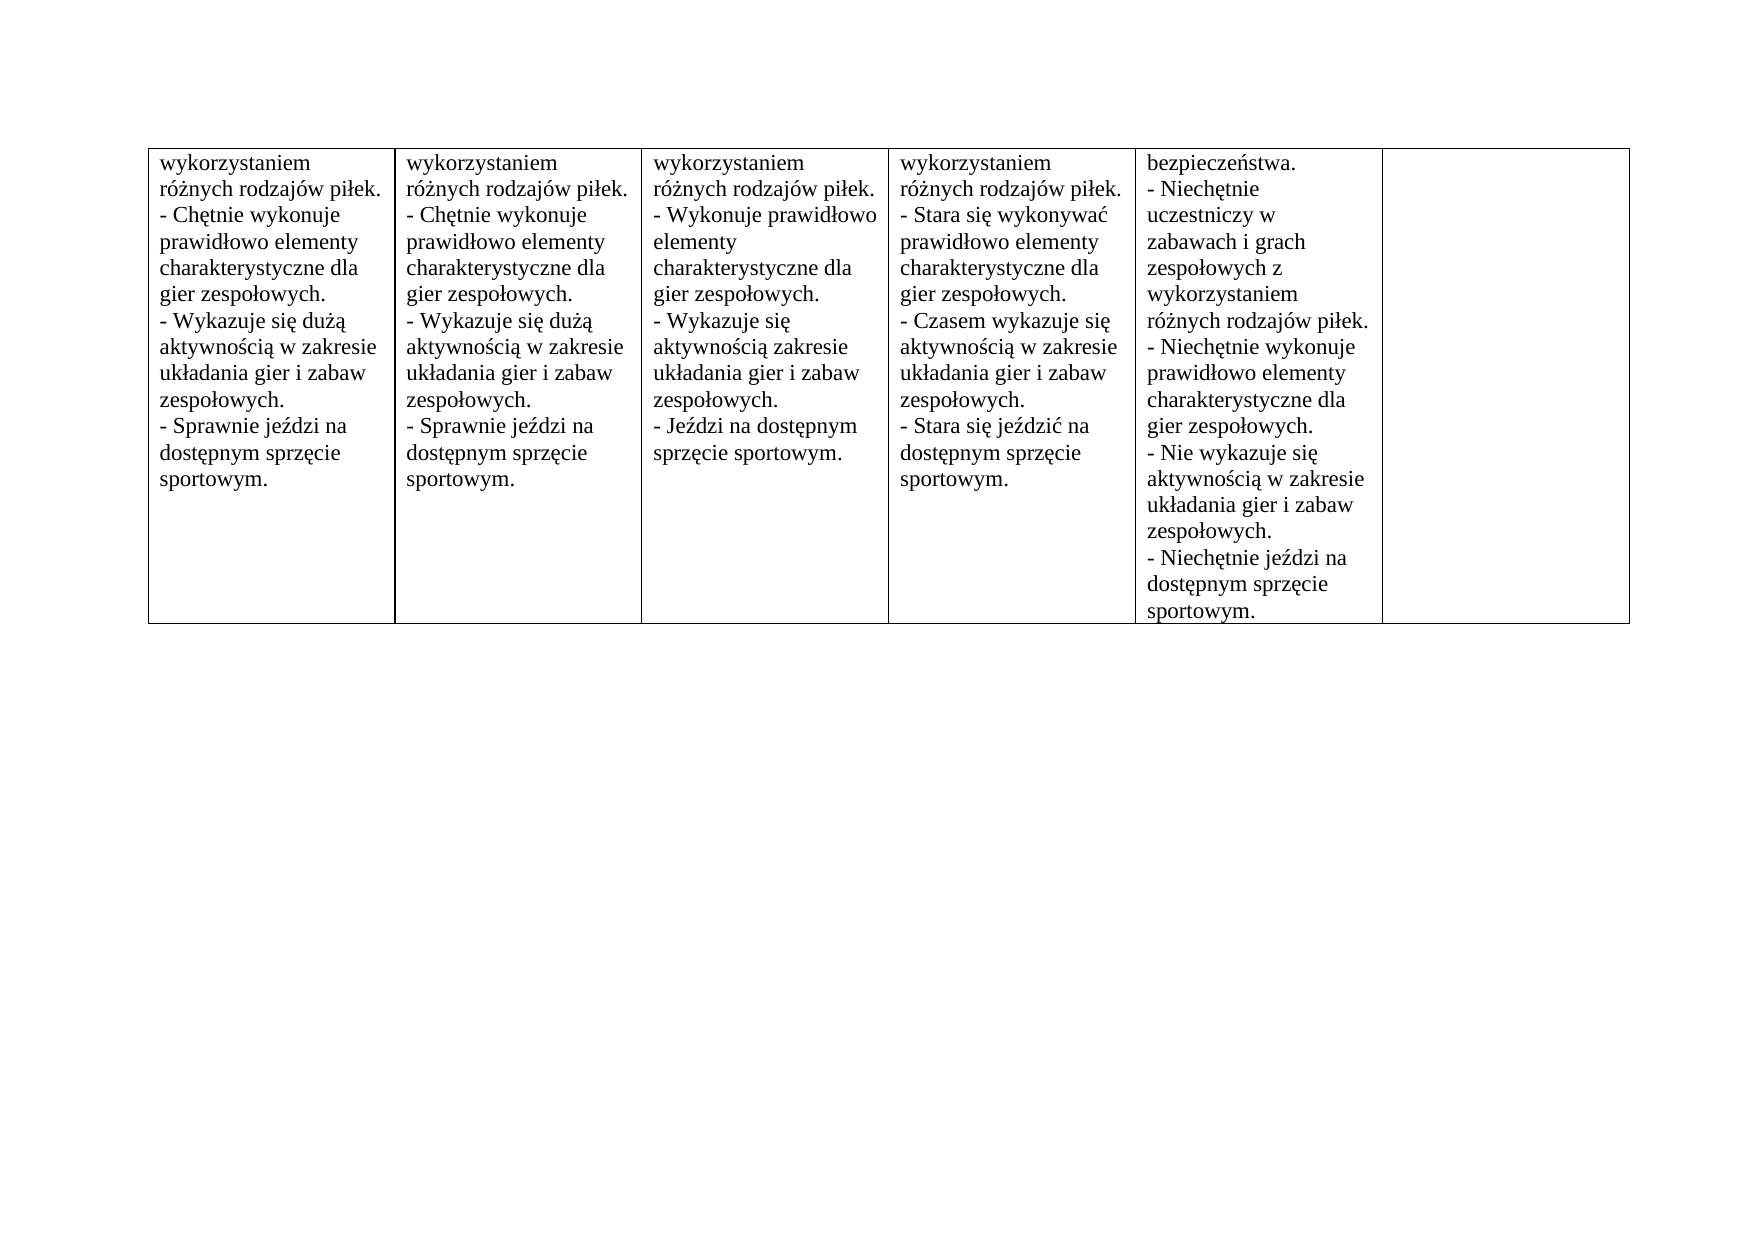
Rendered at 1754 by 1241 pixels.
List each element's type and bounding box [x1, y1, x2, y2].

table_cell [396, 149, 641, 623]
table_cell [1136, 149, 1382, 623]
table_cell [149, 149, 394, 623]
table_cell [889, 149, 1135, 623]
table_cell [642, 149, 888, 623]
table_cell [1383, 149, 1629, 623]
